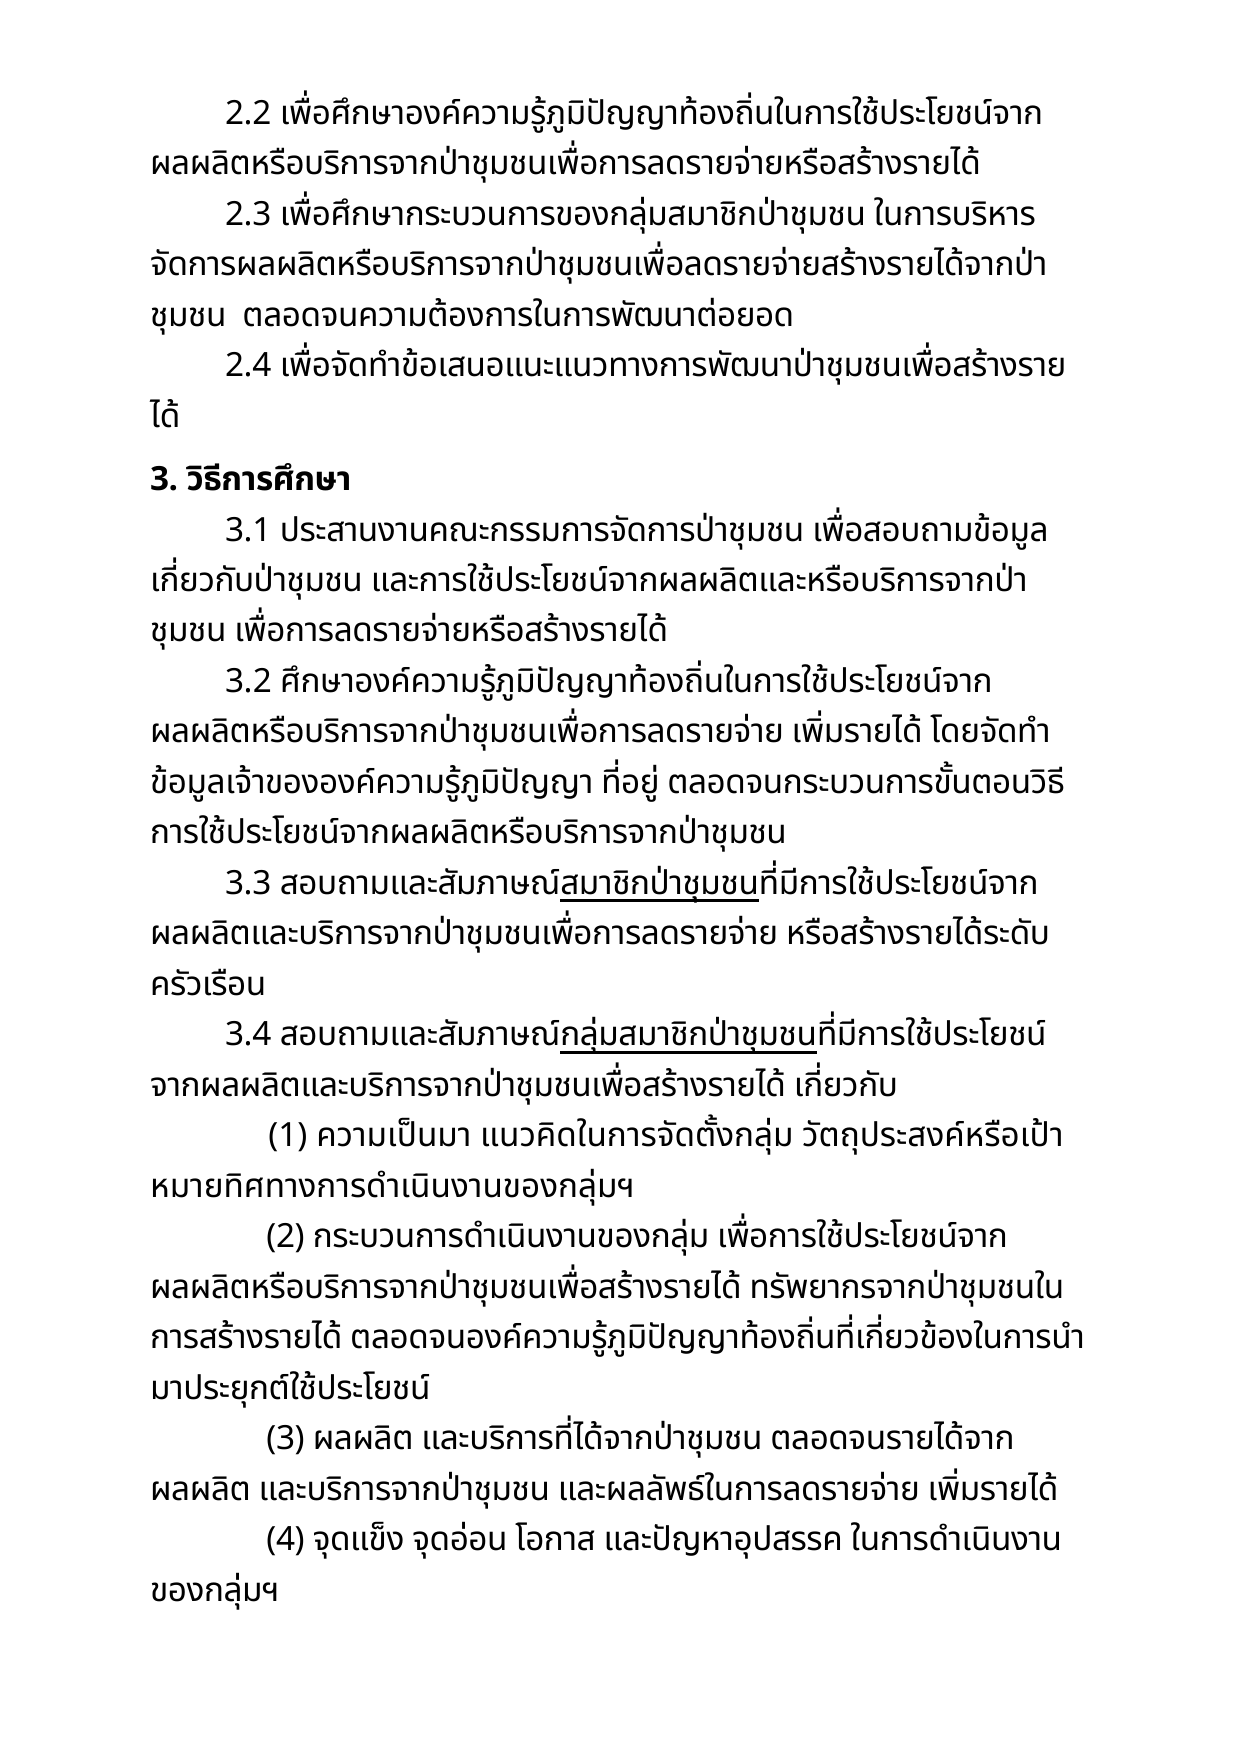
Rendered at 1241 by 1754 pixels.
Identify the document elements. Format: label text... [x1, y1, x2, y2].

text 3.2 ศึกษาองค์ความรู้ภูมิปัญญาท้องถิ่นในการใช้ประโยชน์จากผลผลิตหรือบริการจากป่าชุมชนเพื่อการลดรายจ่าย เพิ่มรายได้ โดยจัดทำข้อมูลเจ้าขององค์ความรู้ภูมิปัญญา ที่อยู่ ตลอดจนกระบวนการขั้นตอนวิธีการใช้ประโยชน์จากผลผลิตหรือบริการจากป่าชุมชน [150, 657, 1090, 859]
text 3. วิธีการศึกษา [150, 455, 1090, 505]
text (3) ผลผลิต และบริการที่ได้จากป่าชุมชน ตลอดจนรายได้จากผลผลิต และบริการจากป่าชุมชน และผลลัพธ์ในการลดรายจ่าย เพิ่มรายได้ [150, 1414, 1090, 1515]
text (2) กระบวนการดำเนินงานของกลุ่ม เพื่อการใช้ประโยชน์จากผลผลิตหรือบริการจากป่าชุมชนเพื่อสร้างรายได้ ทรัพยากรจากป่าชุมชนในการสร้างรายได้ ตลอดจนองค์ความรู้ภูมิปัญญาท้องถิ่นที่เกี่ยวข้องในการนำมาประยุกต์ใช้ประโยชน์ [150, 1212, 1090, 1414]
text 2.3 เพื่อศึกษากระบวนการของกลุ่มสมาชิกป่าชุมชน ในการบริหารจัดการผลผลิตหรือบริการจากป่าชุมชนเพื่อลดรายจ่ายสร้างรายได้จากป่าชุมชน ตลอดจนความต้องการในการพัฒนาต่อยอด [150, 190, 1090, 341]
text 2.4 เพื่อจัดทำข้อเสนอแนะแนวทางการพัฒนาป่าชุมชนเพื่อสร้างรายได้ [150, 341, 1090, 442]
text 3.3 สอบถามและสัมภาษณ์สมาชิกป่าชุมชนที่มีการใช้ประโยชน์จากผลผลิตและบริการจากป่าชุมชนเพื่อการลดรายจ่าย หรือสร้างรายได้ระดับครัวเรือน [150, 859, 1090, 1010]
text 2.2 เพื่อศึกษาองค์ความรู้ภูมิปัญญาท้องถิ่นในการใช้ประโยชน์จากผลผลิตหรือบริการจากป่าชุมชนเพื่อการลดรายจ่ายหรือสร้างรายได้ [150, 89, 1090, 190]
text (4) จุดแข็ง จุดอ่อน โอกาส และปัญหาอุปสรรค ในการดำเนินงานของกลุ่มฯ [150, 1515, 1090, 1616]
text (1) ความเป็นมา แนวคิดในการจัดตั้งกลุ่ม วัตถุประสงค์หรือเป้าหมายทิศทางการดำเนินงานของกลุ่มฯ [150, 1111, 1090, 1212]
text 3.4 สอบถามและสัมภาษณ์กลุ่มสมาชิกป่าชุมชนที่มีการใช้ประโยชน์จากผลผลิตและบริการจากป่าชุมชนเพื่อสร้างรายได้ เกี่ยวกับ [150, 1010, 1090, 1111]
text 3.1 ประสานงานคณะกรรมการจัดการป่าชุมชน เพื่อสอบถามข้อมูลเกี่ยวกับป่าชุมชน และการใช้ประโยชน์จากผลผลิตและหรือบริการจากป่าชุมชน เพื่อการลดรายจ่ายหรือสร้างรายได้ [150, 505, 1090, 657]
